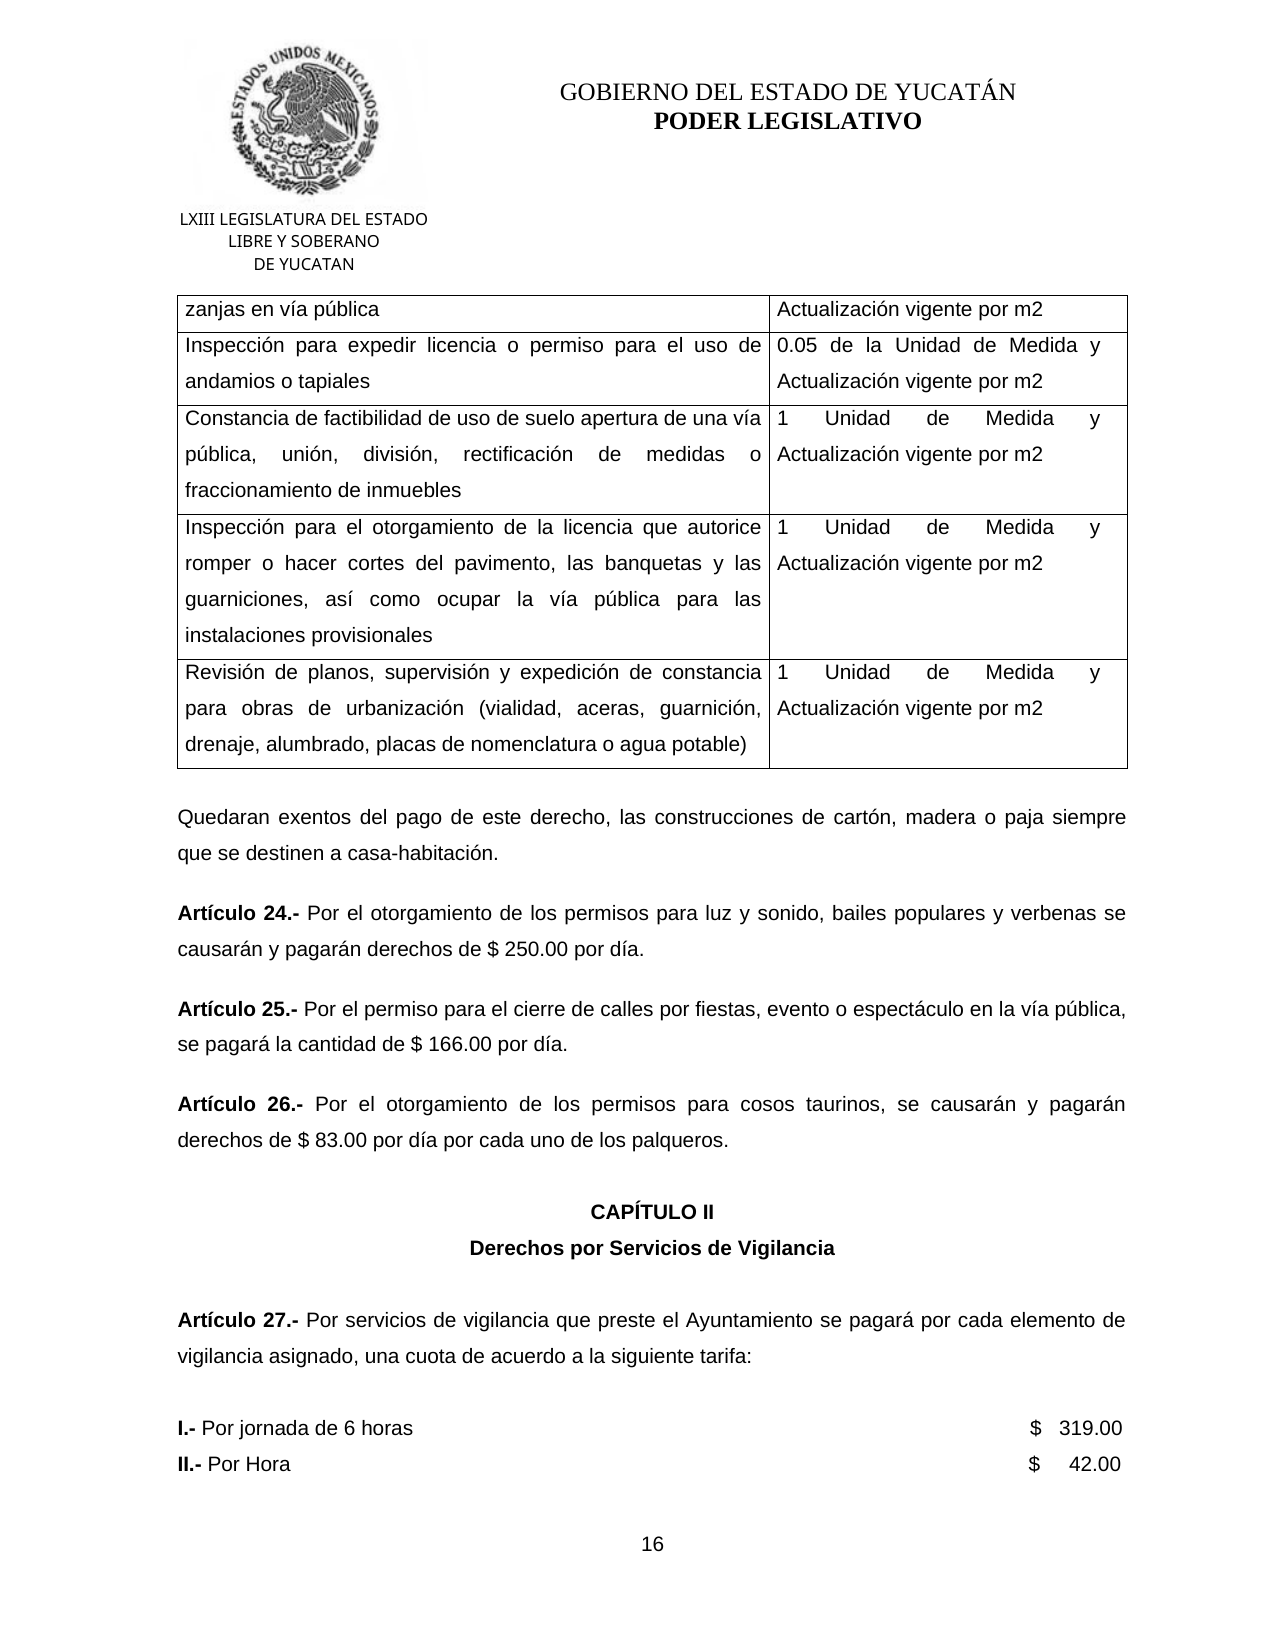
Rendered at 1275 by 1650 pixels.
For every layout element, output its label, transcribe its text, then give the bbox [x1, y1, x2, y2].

table_cell Revisión de planos, supervisión y expedición de constancia para obras de urbanización (vialidad, aceras, guarnición, drenaje, alumbrado, placas de nomenclatura o agua potable) [178, 660, 769, 768]
text Artículo 26.- Por el otorgamiento de los permisos para cosos taurinos, se causarán y pagarán derechos de $ 83.00 por día por cada uno de los palqueros. [177, 1092, 1127, 1152]
table_cell 0.25 de la Unidad de Medida y Actualización vigente por m2 [770, 296, 1127, 332]
text I.- Por jornada de 6 horas $ 319.00 [177, 1416, 1127, 1439]
text II.- Por Hora $ 42.00 [177, 1452, 1127, 1476]
text CAPÍTULO II [177, 1200, 1127, 1224]
table_cell 1 Unidad de Medida y Actualización vigente por m2 [770, 515, 1127, 659]
table_cell 0.05 de la Unidad de Medida y Actualización vigente por m2 [770, 333, 1127, 405]
text Artículo 27.- Por servicios de vigilancia que preste el Ayuntamiento se pagará por cada elemento de vigilancia asignado, una cuota de acuerdo a la siguiente tarifa: [177, 1308, 1127, 1368]
table_cell 1 Unidad de Medida y Actualización vigente por m2 [770, 660, 1127, 768]
text Artículo 24.- Por el otorgamiento de los permisos para luz y sonido, bailes populares y verbenas se causarán y pagarán derechos de $ 250.00 por día. [177, 901, 1127, 960]
picture [184, 39, 429, 210]
table_cell Constancia de factibilidad de uso de suelo apertura de una vía pública, unión, división, rectificación de medidas o fraccionamiento de inmuebles [178, 406, 769, 514]
text Artículo 25.- Por el permiso para el cierre de calles por fiestas, evento o espectáculo en la vía pública, se pagará la cantidad de $ 166.00 por día. [177, 996, 1127, 1056]
text Quedaran exentos del pago de este derecho, las construcciones de cartón, madera o paja siempre que se destinen a casa-habitación. [177, 805, 1127, 864]
table_cell 1 Unidad de Medida y Actualización vigente por m2 [770, 406, 1127, 514]
text Derechos por Servicios de Vigilancia [177, 1236, 1127, 1260]
table_cell Inspección para el otorgamiento de la licencia que autorice romper o hacer cortes del pavimento, las banquetas y las guarniciones, así como ocupar la vía pública para las instalaciones provisionales [178, 515, 769, 659]
table_cell Inspección para expedir licencia o permiso para el uso de andamios o tapiales [178, 333, 769, 405]
table_cell Inspección para expedir licencia para efectuar excavaciones o zanjas en vía pública [178, 296, 769, 332]
